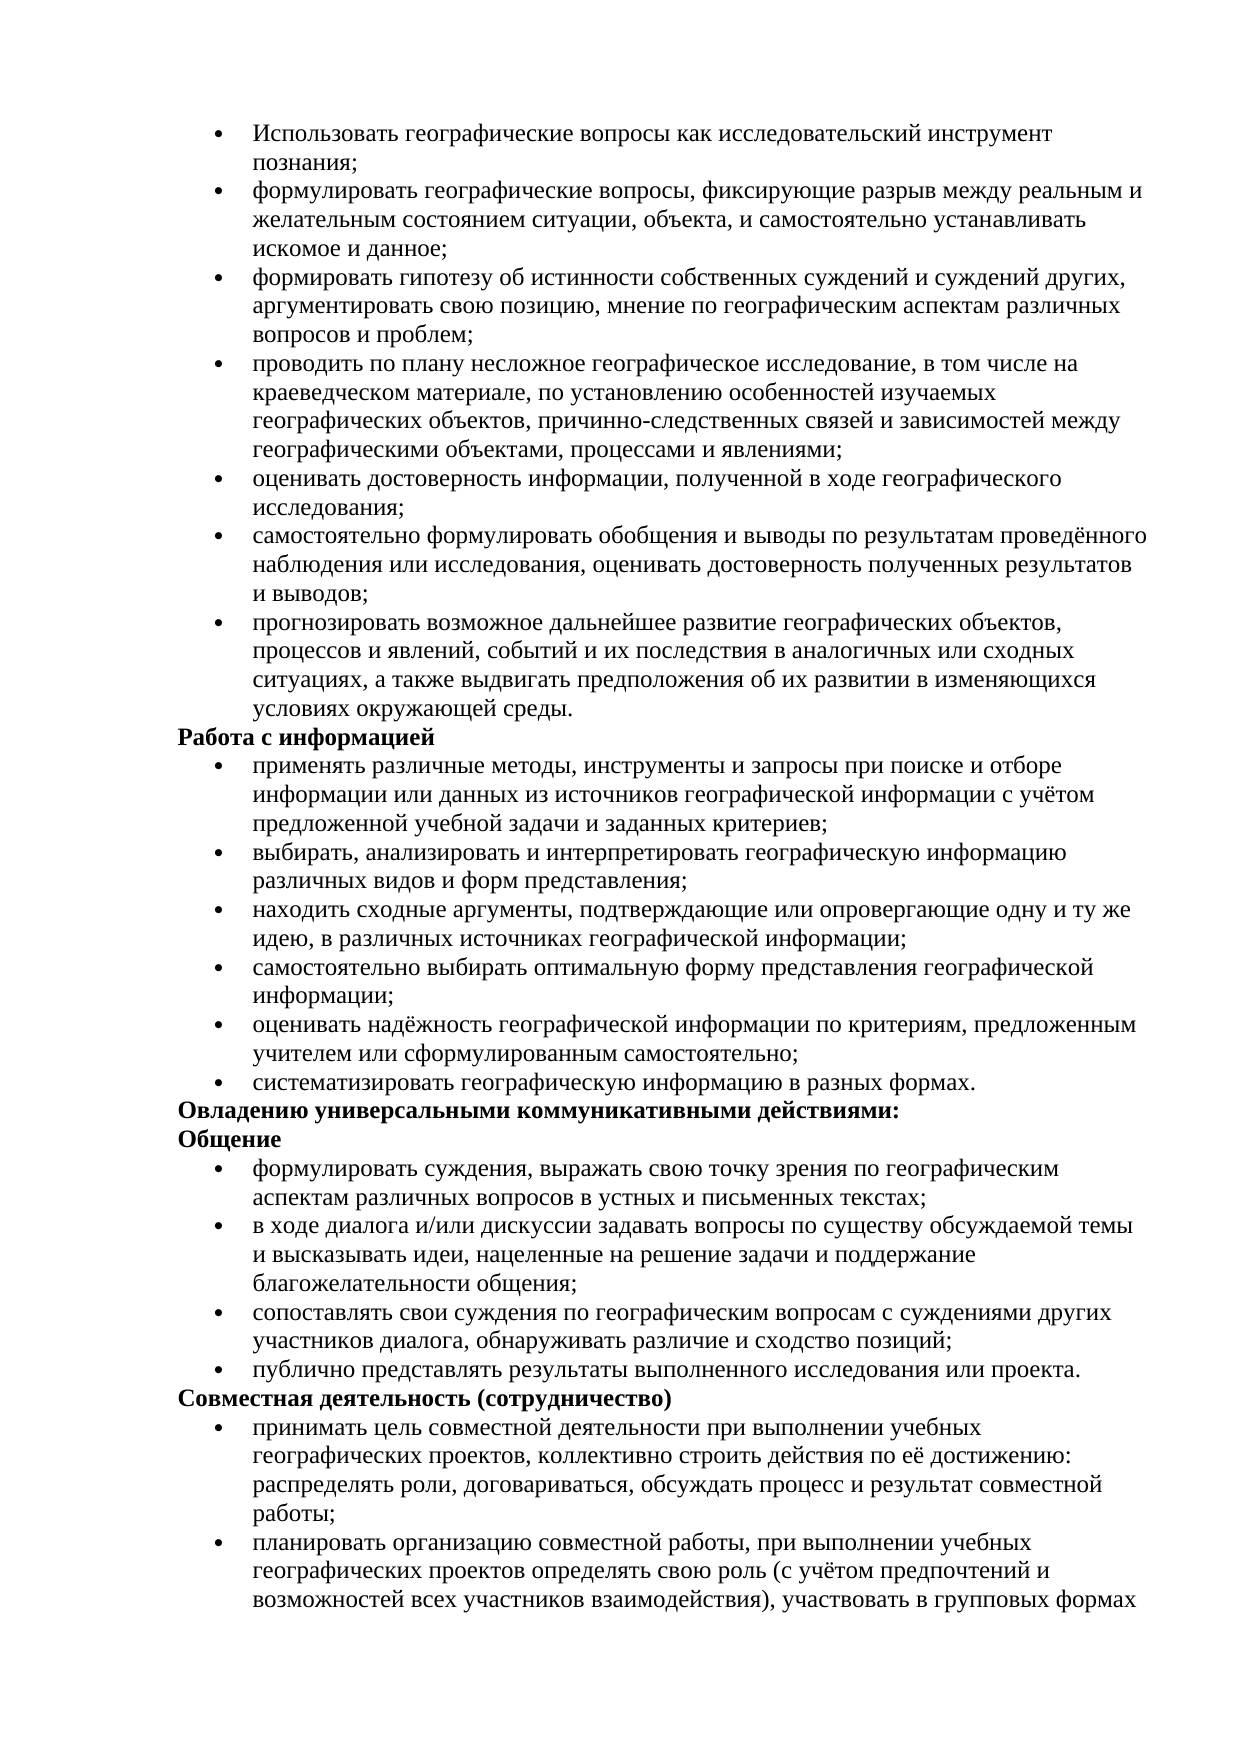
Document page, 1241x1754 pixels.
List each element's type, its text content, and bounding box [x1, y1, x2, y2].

text Работа с информацией [177, 722, 1152, 751]
list в ходе диалога и/или дискуссии задавать вопросы по существу обсуждаемой темы и высказывать идеи, нацеленные на решение задачи и поддержание благожелательности общения; [215, 1211, 1152, 1297]
list оценивать надёжность географической информации по критериям, предложенным учителем или сформулированным самостоятельно; [215, 1009, 1152, 1067]
list находить сходные аргументы, подтверждающие или опровергающие одну и ту же идею, в различных источниках географической информации; [215, 894, 1152, 952]
list систематизировать географическую информацию в разных формах. [215, 1067, 1152, 1096]
list формулировать суждения, выражать свою точку зрения по географическим аспектам различных вопросов в устных и письменных текстах; [215, 1153, 1152, 1211]
list формулировать географические вопросы, фиксирующие разрыв между реальным и желательным состоянием ситуации, объекта, и самостоятельно устанавливать искомое и данное; [215, 176, 1152, 262]
list оценивать достоверность информации, полученной в ходе географического исследования; [215, 463, 1152, 521]
list проводить по плану несложное географическое исследование, в том числе на краеведческом материале, по установлению особенностей изучаемых географических объектов, причинно-следственных связей и зависимостей между географическими объектами, процессами и явлениями; [215, 348, 1152, 463]
list Использовать географические вопросы как исследовательский инструмент познания; [215, 118, 1152, 176]
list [215, 1527, 1152, 1613]
list публично представлять результаты выполненного исследования или проекта. [215, 1354, 1152, 1383]
list самостоятельно формулировать обобщения и выводы по результатам проведённого наблюдения или исследования, оценивать достоверность полученных результатов и выводов; [215, 521, 1152, 607]
list сопоставлять свои суждения по географическим вопросам с суждениями других участников диалога, обнаруживать различие и сходство позиций; [215, 1297, 1152, 1354]
list применять различные методы, инструменты и запросы при поиске и отборе информации или данных из источников географической информации с учётом предложенной учебной задачи и заданных критериев; [215, 751, 1152, 837]
text Совместная деятельность (сотрудничество) [177, 1383, 1152, 1412]
list формировать гипотезу об истинности собственных суждений и суждений других, аргументировать свою позицию, мнение по географическим аспектам различных вопросов и проблем; [215, 262, 1152, 348]
list самостоятельно выбирать оптимальную форму представления географической информации; [215, 952, 1152, 1009]
list выбирать, анализировать и интерпретировать географическую информацию различных видов и форм представления; [215, 837, 1152, 894]
text Овладению универсальными коммуникативными действиями: [177, 1096, 1152, 1124]
list прогнозировать возможное дальнейшее развитие географических объектов, процессов и явлений, событий и их последствия в аналогичных или сходных ситуациях, а также выдвигать предположения об их развитии в изменяющихся условиях окружающей среды. [215, 607, 1152, 722]
list принимать цель совместной деятельности при выполнении учебных географических проектов, коллективно строить действия по её достижению: распределять роли, договариваться, обсуждать процесс и результат совместной работы; [215, 1412, 1152, 1527]
text Общение [177, 1124, 1152, 1153]
